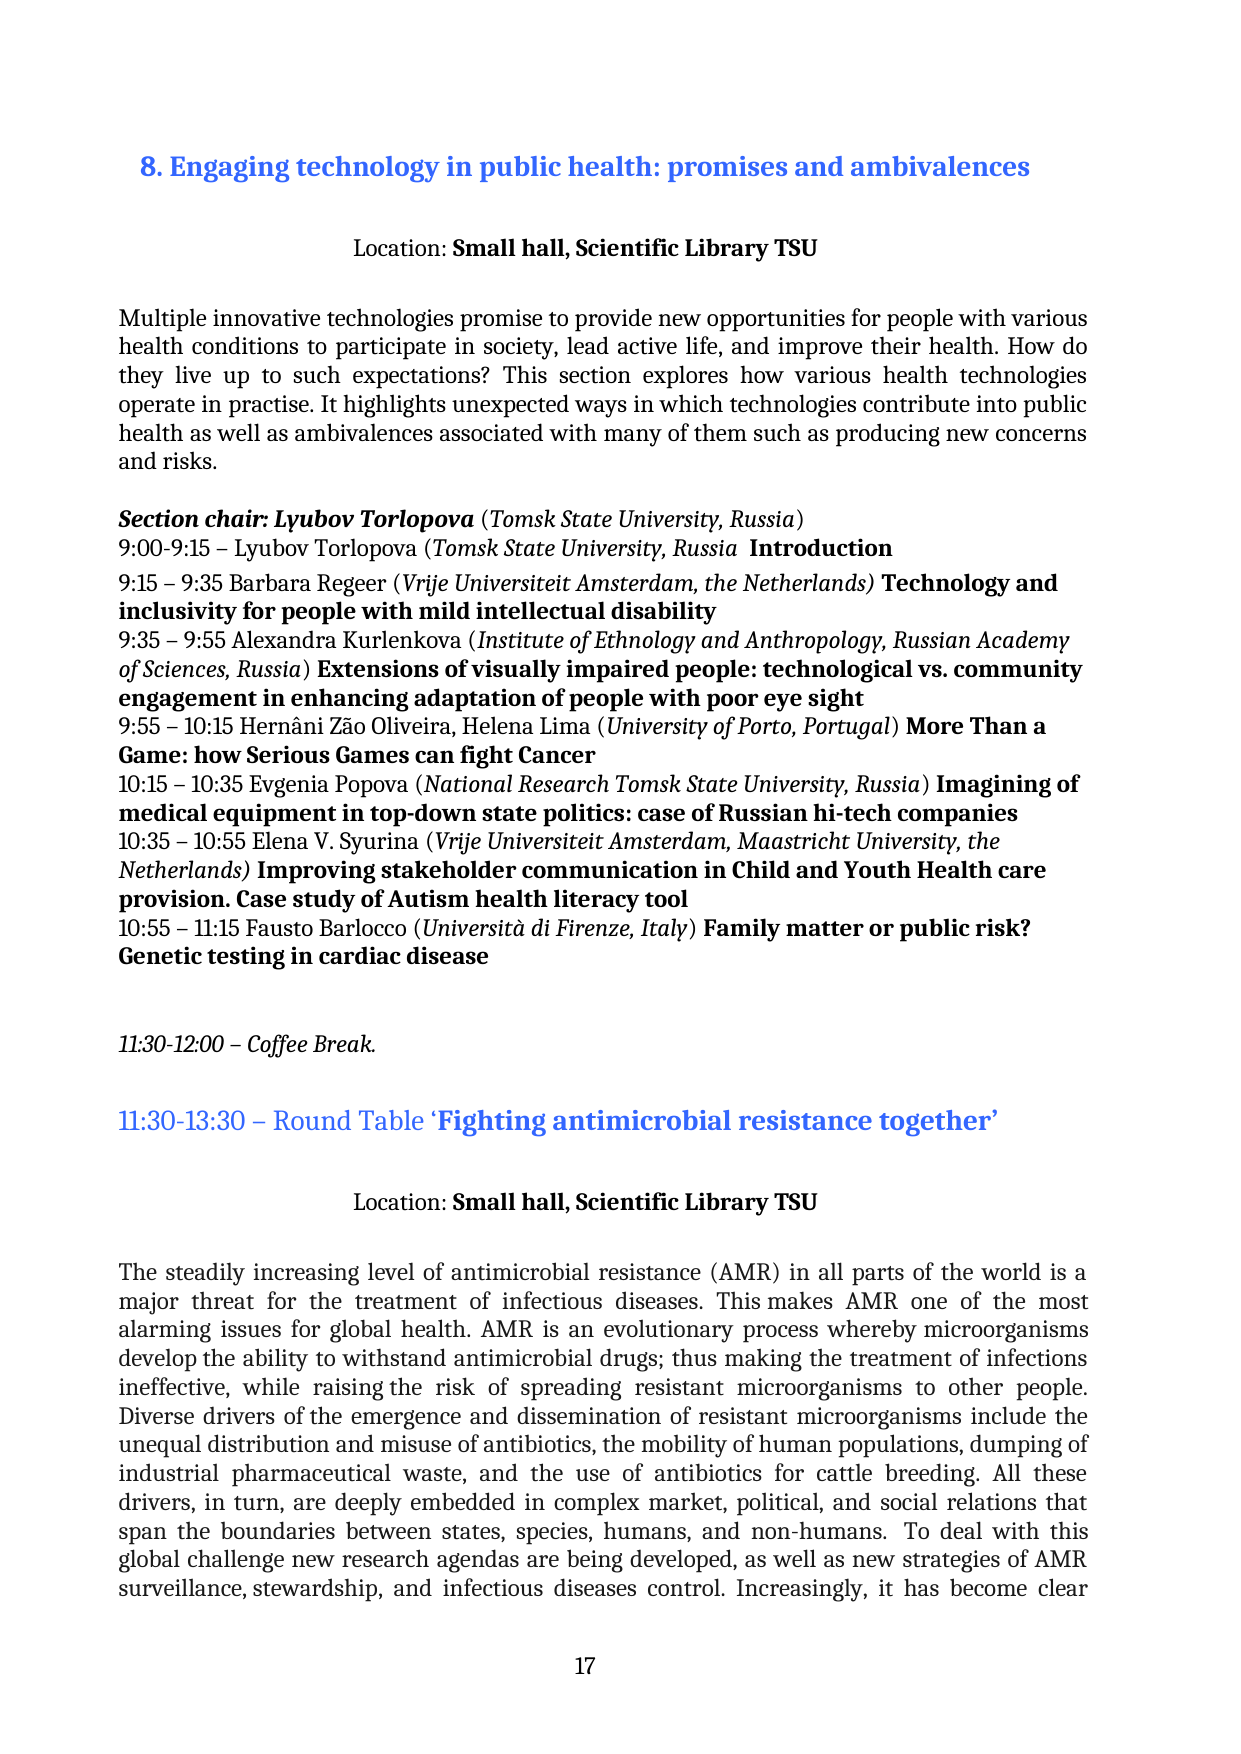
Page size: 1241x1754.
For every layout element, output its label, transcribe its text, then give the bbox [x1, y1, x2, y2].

text 9:35 – 9:55 Alexandra Kurlenkova (Institute of Ethnology and Anthropology, Russian Academy of Sciences, Russia) Extensions of visually impaired people: technological vs. community engagement in enhancing adaptation of people with poor eye sight [118, 626, 1089, 712]
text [118, 1258, 1089, 1603]
text 10:15 – 10:35 Evgenia Popova (National Research Tomsk State University, Russia) Imagining of medical equipment in top-down state politics: case of Russian hi-tech companies [118, 770, 1089, 827]
text 10:55 – 11:15 Fausto Barlocco (Università di Firenze, Italy) Family matter or public risk? Genetic testing in cardiac disease [118, 913, 1064, 971]
text 9:15 – 9:35 Barbara Regeer (Vrije Universiteit Amsterdam, the Netherlands) Technology and inclusivity for people with mild intellectual disability [118, 568, 1089, 626]
text 11:30-12:00 – Coffee Break. [118, 1029, 1053, 1058]
text 9:00-9:15 – Lyubov Torlopova (Tomsk State University, Russia Introduction [118, 533, 1053, 562]
text 9:55 – 10:15 Hernâni Zão Oliveira, Helena Lima (University of Porto, Portugal) More Than a Game: how Serious Games can fight Cancer [118, 712, 1089, 770]
text Section chair: Lyubov Torlopova (Tomsk State University, Russia) [118, 505, 1089, 533]
text 11:30-13:30 – Round Table ‘Fighting antimicrobial resistance together’ [118, 1104, 1089, 1138]
text Location: Small hall, Scientific Library TSU [118, 1188, 1053, 1217]
text Multiple innovative technologies promise to provide new opportunities for people with various health conditions to participate in society, lead active life, and improve their health. How do they live up to such expectations? This section explores how various health technologies operate in practise. It highlights unexpected ways in which technologies contribute into public health as well as ambivalences associated with many of them such as producing new concerns and risks. [118, 303, 1089, 476]
text 10:35 – 10:55 Elena V. Syurina (Vrije Universiteit Amsterdam, Maastricht University, the Netherlands) Improving stakeholder communication in Child and Youth Health care provision. Case study of Autism health literacy tool [118, 827, 1053, 913]
text 8. Engaging technology in public health: promises and ambivalences [118, 150, 1053, 183]
text Location: Small hall, Scientific Library TSU [118, 233, 1053, 262]
